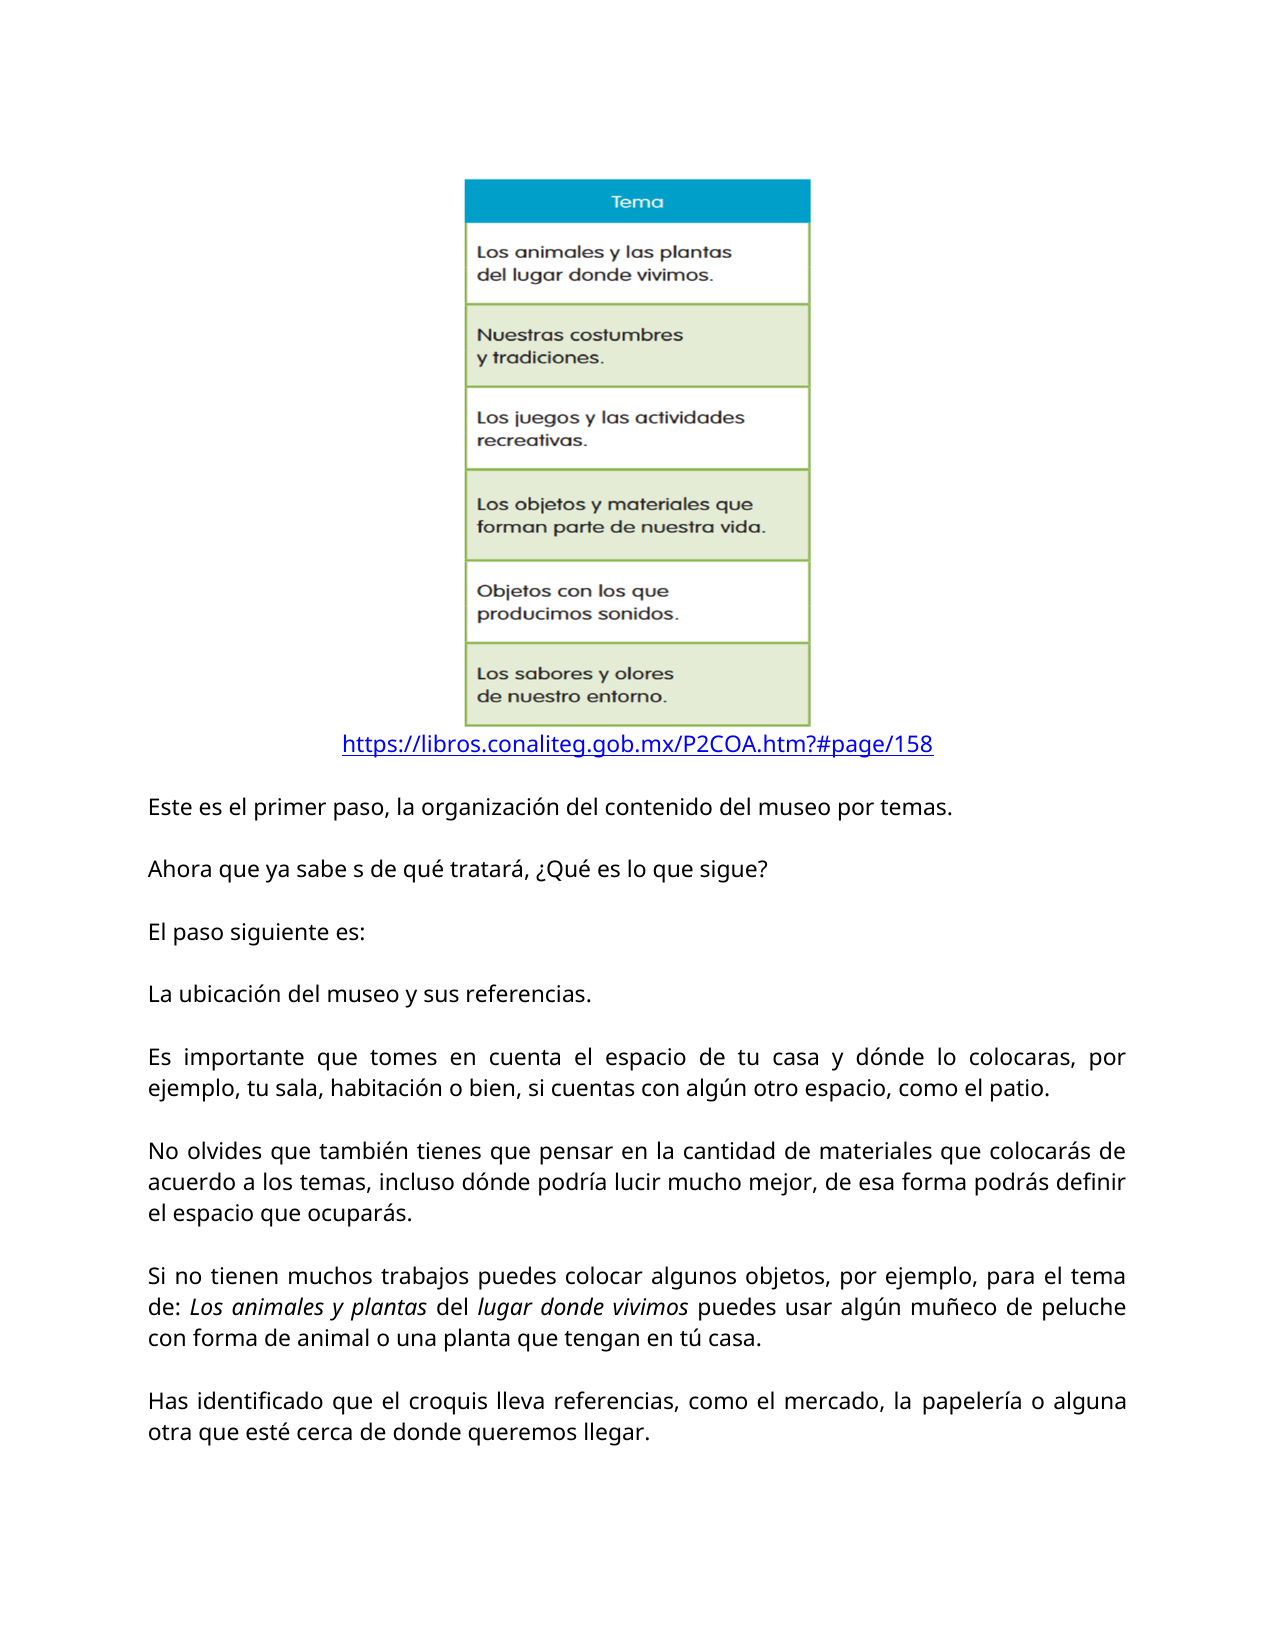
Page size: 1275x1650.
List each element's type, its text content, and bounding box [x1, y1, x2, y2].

picture [621, 199, 643, 207]
text https://libros.conaliteg.gob.mx/P2COA.htm?#page/158 [148, 728, 1127, 760]
text Has identificado que el croquis lleva referencias, como el mercado, la papelería o alguna otra que esté cerca de donde queremos llegar. [148, 1385, 1127, 1447]
text Es importante que tomes en cuenta el espacio de tu casa y dónde lo colocaras, por ejemplo, tu sala, habitación o bien, si cuentas con algún otro espacio, como el patio. [148, 1041, 1127, 1103]
text Este es el primer paso, la organización del contenido del museo por temas. [148, 791, 1127, 822]
text El paso siguiente es: [148, 916, 1127, 947]
picture [464, 223, 811, 729]
picture [648, 200, 654, 207]
text La ubicación del museo y sus referencias. [148, 978, 1127, 1010]
text Ahora que ya sabe s de qué tratará, ¿Qué es lo que sigue? [148, 853, 1127, 885]
picture [613, 196, 621, 207]
text Si no tienen muchos trabajos puedes colocar algunos objetos, por ejemplo, para el tema de: Los animales y plantas del lugar donde vivimos puedes usar algún muñeco de peluche con forma de animal o una planta que tengan en tú casa. [148, 1260, 1127, 1353]
text No olvides que también tienes que pensar en la cantidad de materiales que colocarás de acuerdo a los temas, incluso dónde podría lucir mucho mejor, de esa forma podrás definir el espacio que ocuparás. [148, 1135, 1127, 1228]
